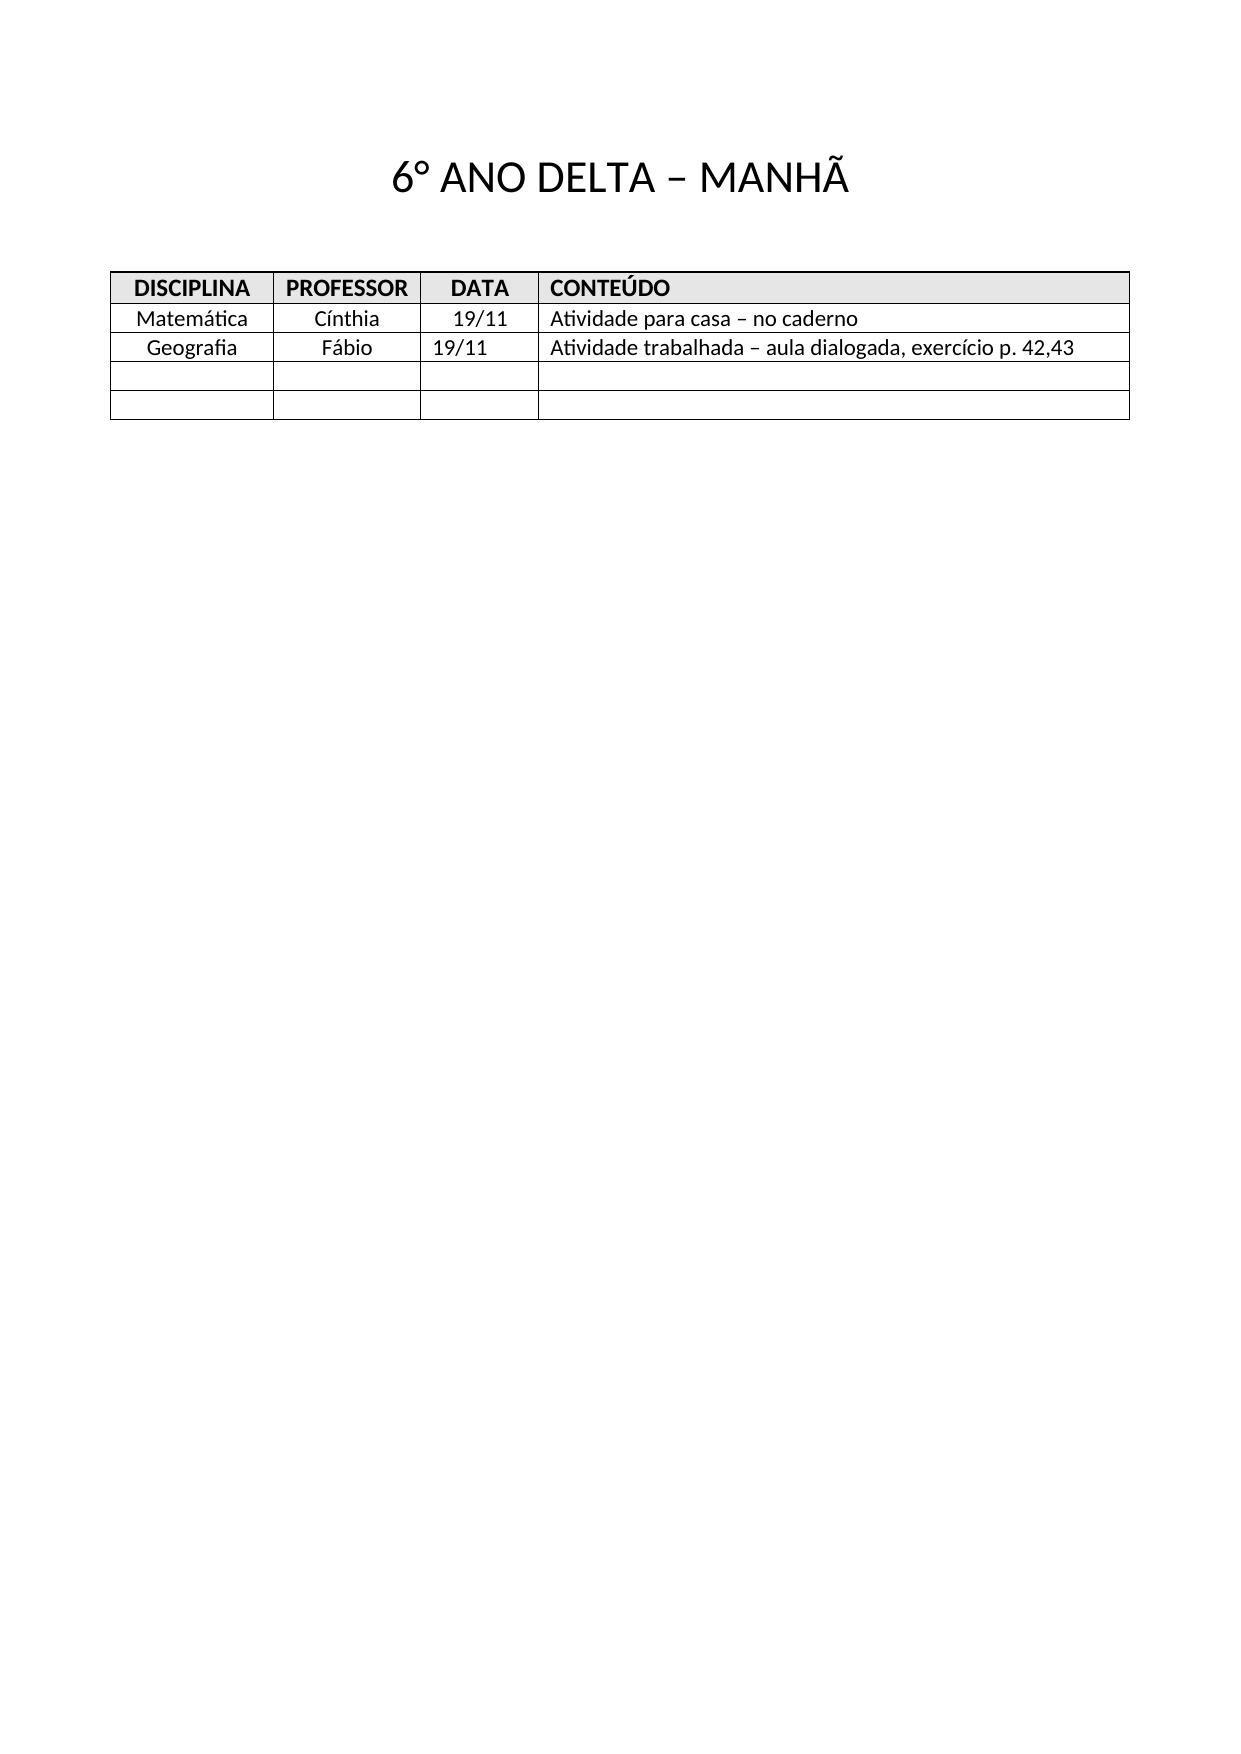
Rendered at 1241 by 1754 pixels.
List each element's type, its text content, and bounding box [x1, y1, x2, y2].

table_cell [421, 362, 538, 390]
table_cell Fábio [274, 333, 420, 361]
table_cell Atividade trabalhada – aula dialogada, exercício p. 42,43 [539, 333, 1129, 361]
table_header CONTEÚDO [539, 273, 1129, 303]
table_header DATA [421, 273, 538, 303]
table_cell [274, 391, 420, 419]
table_cell Cínthia [274, 304, 420, 332]
table_cell Matemática [111, 304, 273, 332]
table_cell [274, 362, 420, 390]
table_cell Geografia [111, 333, 273, 361]
table_cell Atividade para casa – no caderno [539, 304, 1129, 332]
table_cell [111, 362, 273, 390]
table_cell [539, 362, 1129, 390]
table_header PROFESSOR [274, 273, 420, 303]
table_cell 19/11 [421, 333, 538, 361]
table_header DISCIPLINA [111, 273, 273, 303]
text 6° ANO DELTA – MANHÃ [177, 148, 1063, 203]
table_cell [111, 391, 273, 419]
table_cell [421, 391, 538, 419]
table_cell [539, 391, 1129, 419]
table_cell 19/11 [421, 304, 538, 332]
